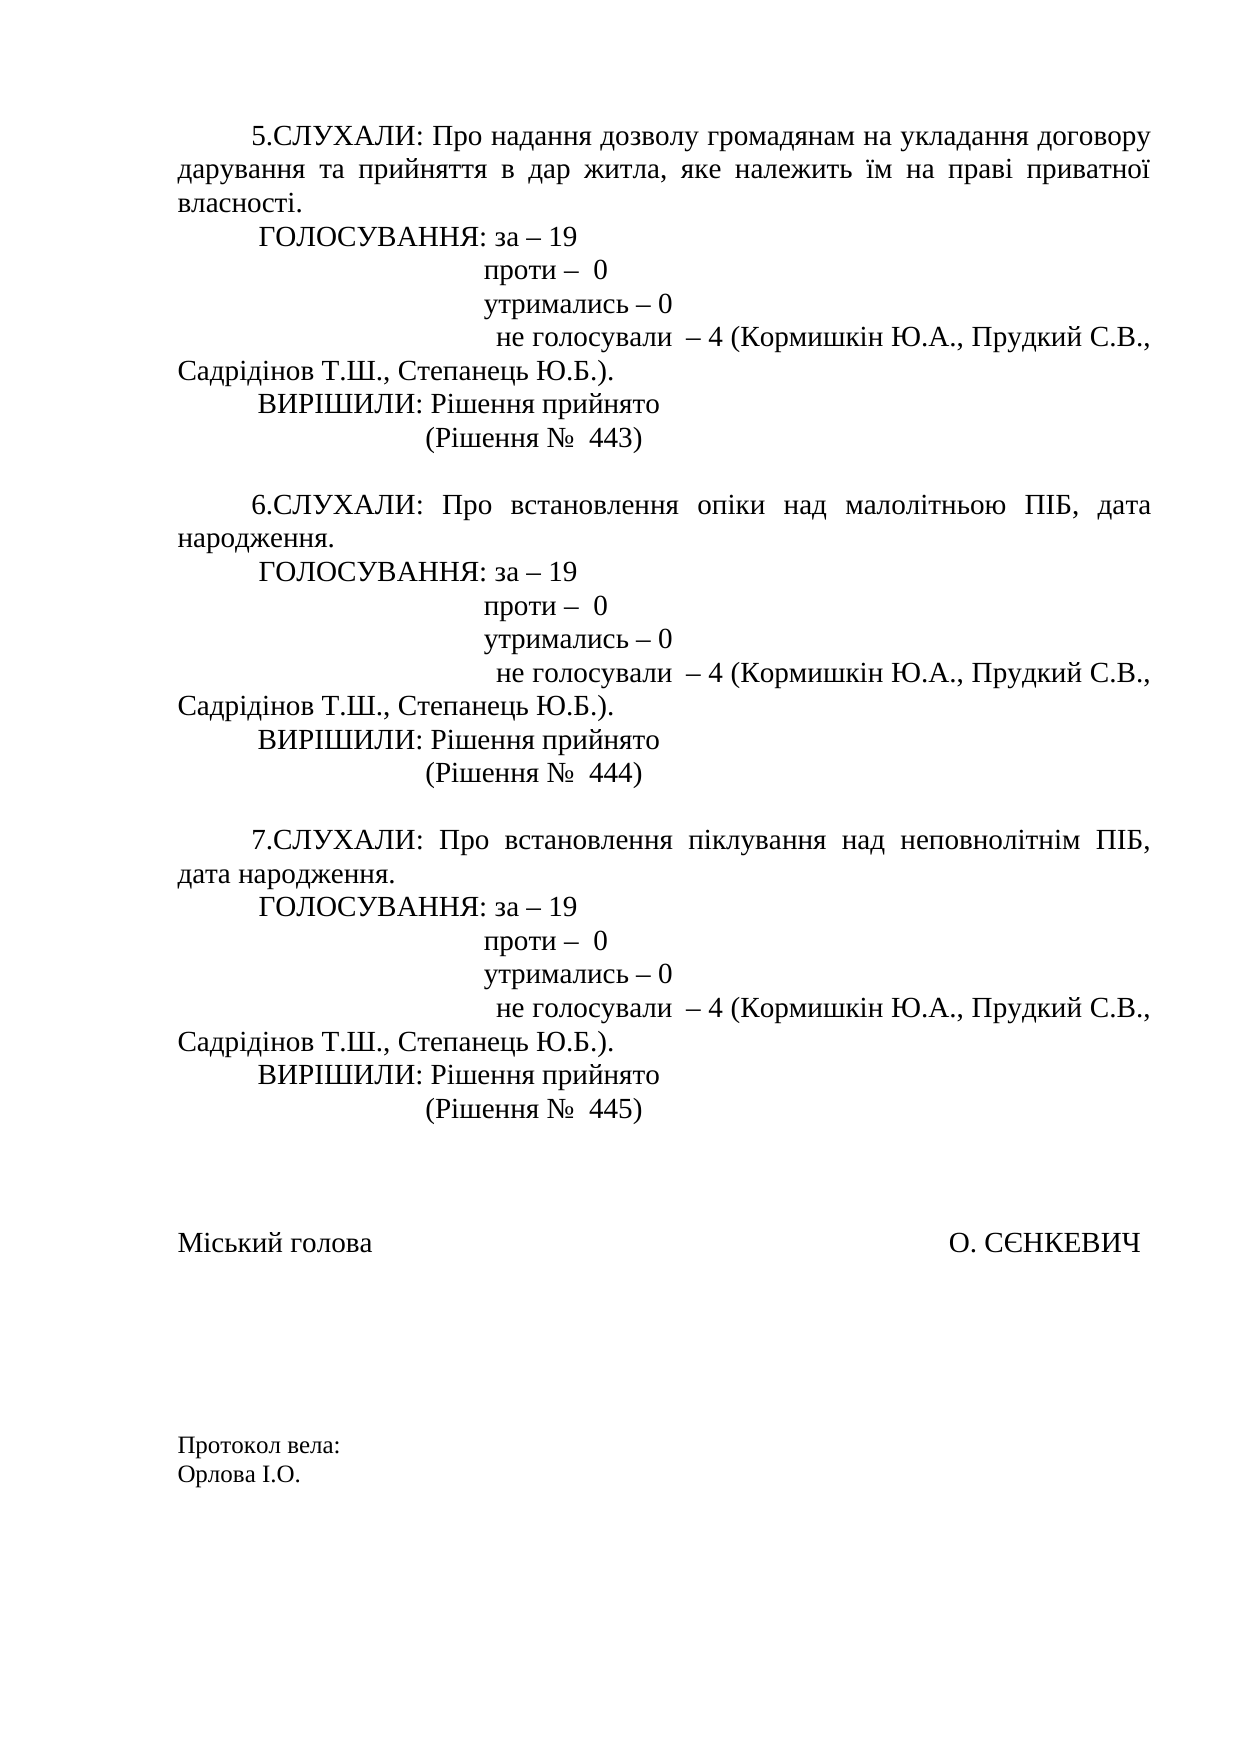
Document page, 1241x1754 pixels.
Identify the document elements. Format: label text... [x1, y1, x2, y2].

text проти – 0 [177, 923, 1152, 957]
text ГОЛОСУВАННЯ: за – 19 [177, 889, 1152, 923]
text 6.СЛУХАЛИ: Про встановлення опіки над малолітньою ПІБ, дата народження. [177, 487, 1152, 554]
text не голосували – 4 (Кормишкін Ю.А., Прудкий С.В., Садрідінов Т.Ш., Степанець Ю.Б.). [177, 655, 1152, 722]
text не голосували – 4 (Кормишкін Ю.А., Прудкий С.В., Садрідінов Т.Ш., Степанець Ю.Б.). [177, 319, 1152, 386]
text проти – 0 [177, 588, 1152, 621]
text ГОЛОСУВАННЯ: за – 19 [177, 219, 1152, 252]
text Протокол вела: [177, 1430, 1152, 1459]
text ГОЛОСУВАННЯ: за – 19 [177, 554, 1152, 588]
text 7.СЛУХАЛИ: Про встановлення піклування над неповнолітнім ПІБ, дата народження. [177, 822, 1152, 889]
list утримались – 0 [177, 621, 1152, 655]
text Міський голова О. СЄНКЕВИЧ [177, 1225, 1152, 1258]
text ВИРІШИЛИ: Рішення прийнято [177, 1057, 1152, 1091]
text (Рішення № 444) [177, 755, 1152, 789]
text 5.СЛУХАЛИ: Про надання дозволу громадянам на укладання договору дарування та прийняття в дар житла, яке належить їм на праві приватної власності. [177, 118, 1152, 219]
text Орлова І.О. [177, 1459, 1152, 1488]
text ВИРІШИЛИ: Рішення прийнято [177, 722, 1152, 755]
list утримались – 0 [177, 286, 1152, 319]
text проти – 0 [177, 252, 1152, 286]
text (Рішення № 445) [177, 1091, 1152, 1124]
text ВИРІШИЛИ: Рішення прийнято [177, 386, 1152, 420]
text (Рішення № 443) [177, 420, 1152, 453]
text не голосували – 4 (Кормишкін Ю.А., Прудкий С.В., Садрідінов Т.Ш., Степанець Ю.Б.). [177, 990, 1152, 1057]
list утримались – 0 [177, 957, 1152, 990]
